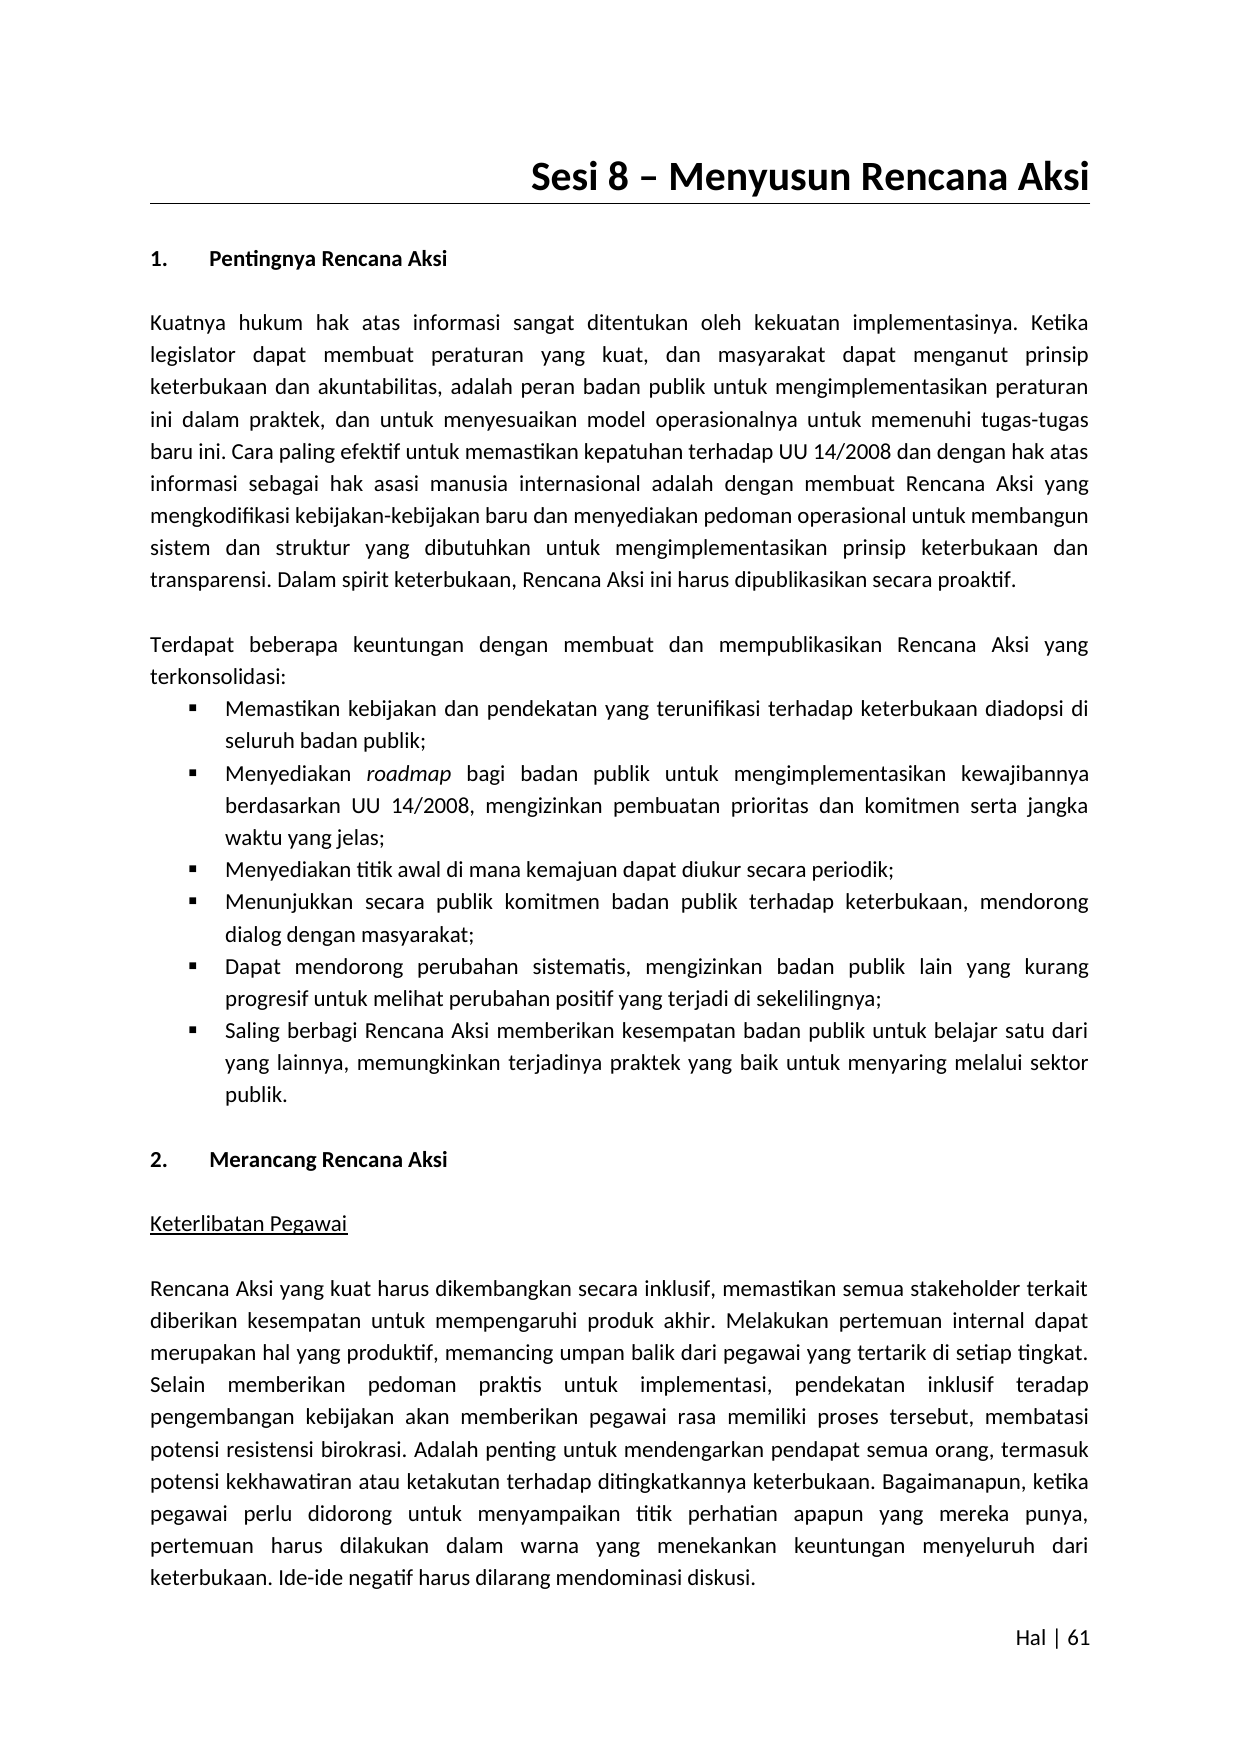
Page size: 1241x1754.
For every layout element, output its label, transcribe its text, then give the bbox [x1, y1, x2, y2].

list Saling berbagi Rencana Aksi memberikan kesempatan badan publik untuk belajar satu dari yang lainnya, memungkinkan terjadinya praktek yang baik untuk menyaring melalui sektor publik. [187, 1016, 1090, 1109]
text Rencana Aksi yang kuat harus dikembangkan secara inklusif, memastikan semua stakeholder terkait diberikan kesempatan untuk mempengaruhi produk akhir. Melakukan pertemuan internal dapat merupakan hal yang produktif, memancing umpan balik dari pegawai yang tertarik di setiap tingkat. Selain memberikan pedoman praktis untuk implementasi, pendekatan inklusif teradap pengembangan kebijakan akan memberikan pegawai rasa memiliki proses tersebut, membatasi potensi resistensi birokrasi. Adalah penting untuk mendengarkan pendapat semua orang, termasuk potensi kekhawatiran atau ketakutan terhadap ditingkatkannya keterbukaan. Bagaimanapun, ketika pegawai perlu didorong untuk menyampaikan titik perhatian apapun yang mereka punya, pertemuan harus dilakukan dalam warna yang menekankan keuntungan menyeluruh dari keterbukaan. Ide-ide negatif harus dilarang mendominasi diskusi. [150, 1274, 1090, 1591]
list Dapat mendorong perubahan sistematis, mengizinkan badan publik lain yang kurang progresif untuk melihat perubahan positif yang terjadi di sekelilingnya; [187, 952, 1090, 1012]
list Menunjukkan secara publik komitmen badan publik terhadap keterbukaan, mendorong dialog dengan masyarakat; [187, 887, 1090, 948]
text Keterlibatan Pegawai [150, 1209, 1090, 1237]
list Merancang Rencana Aksi [150, 1145, 1090, 1173]
text Terdapat beberapa keuntungan dengan membuat dan mempublikasikan Rencana Aksi yang terkonsolidasi: [150, 630, 1090, 690]
list Menyediakan titik awal di mana kemajuan dapat diukur secara periodik; [187, 855, 1090, 883]
text Sesi 8 – Menyusun Rencana Aksi [150, 150, 1090, 203]
text Kuatnya hukum hak atas informasi sangat ditentukan oleh kekuatan implementasinya. Ketika legislator dapat membuat peraturan yang kuat, dan masyarakat dapat menganut prinsip keterbukaan dan akuntabilitas, adalah peran badan publik untuk mengimplementasikan peraturan ini dalam praktek, dan untuk menyesuaikan model operasionalnya untuk memenuhi tugas-tugas baru ini. Cara paling efektif untuk memastikan kepatuhan terhadap UU 14/2008 dan dengan hak atas informasi sebagai hak asasi manusia internasional adalah dengan membuat Rencana Aksi yang mengkodifikasi kebijakan-kebijakan baru dan menyediakan pedoman operasional untuk membangun sistem dan struktur yang dibutuhkan untuk mengimplementasikan prinsip keterbukaan dan transparensi. Dalam spirit keterbukaan, Rencana Aksi ini harus dipublikasikan secara proaktif. [150, 308, 1090, 594]
list Menyediakan roadmap bagi badan publik untuk mengimplementasikan kewajibannya berdasarkan UU 14/2008, mengizinkan pembuatan prioritas dan komitmen serta jangka waktu yang jelas; [187, 759, 1090, 851]
list Memastikan kebijakan dan pendekatan yang terunifikasi terhadap keterbukaan diadopsi di seluruh badan publik; [187, 694, 1090, 754]
list Pentingnya Rencana Aksi [150, 244, 1090, 272]
